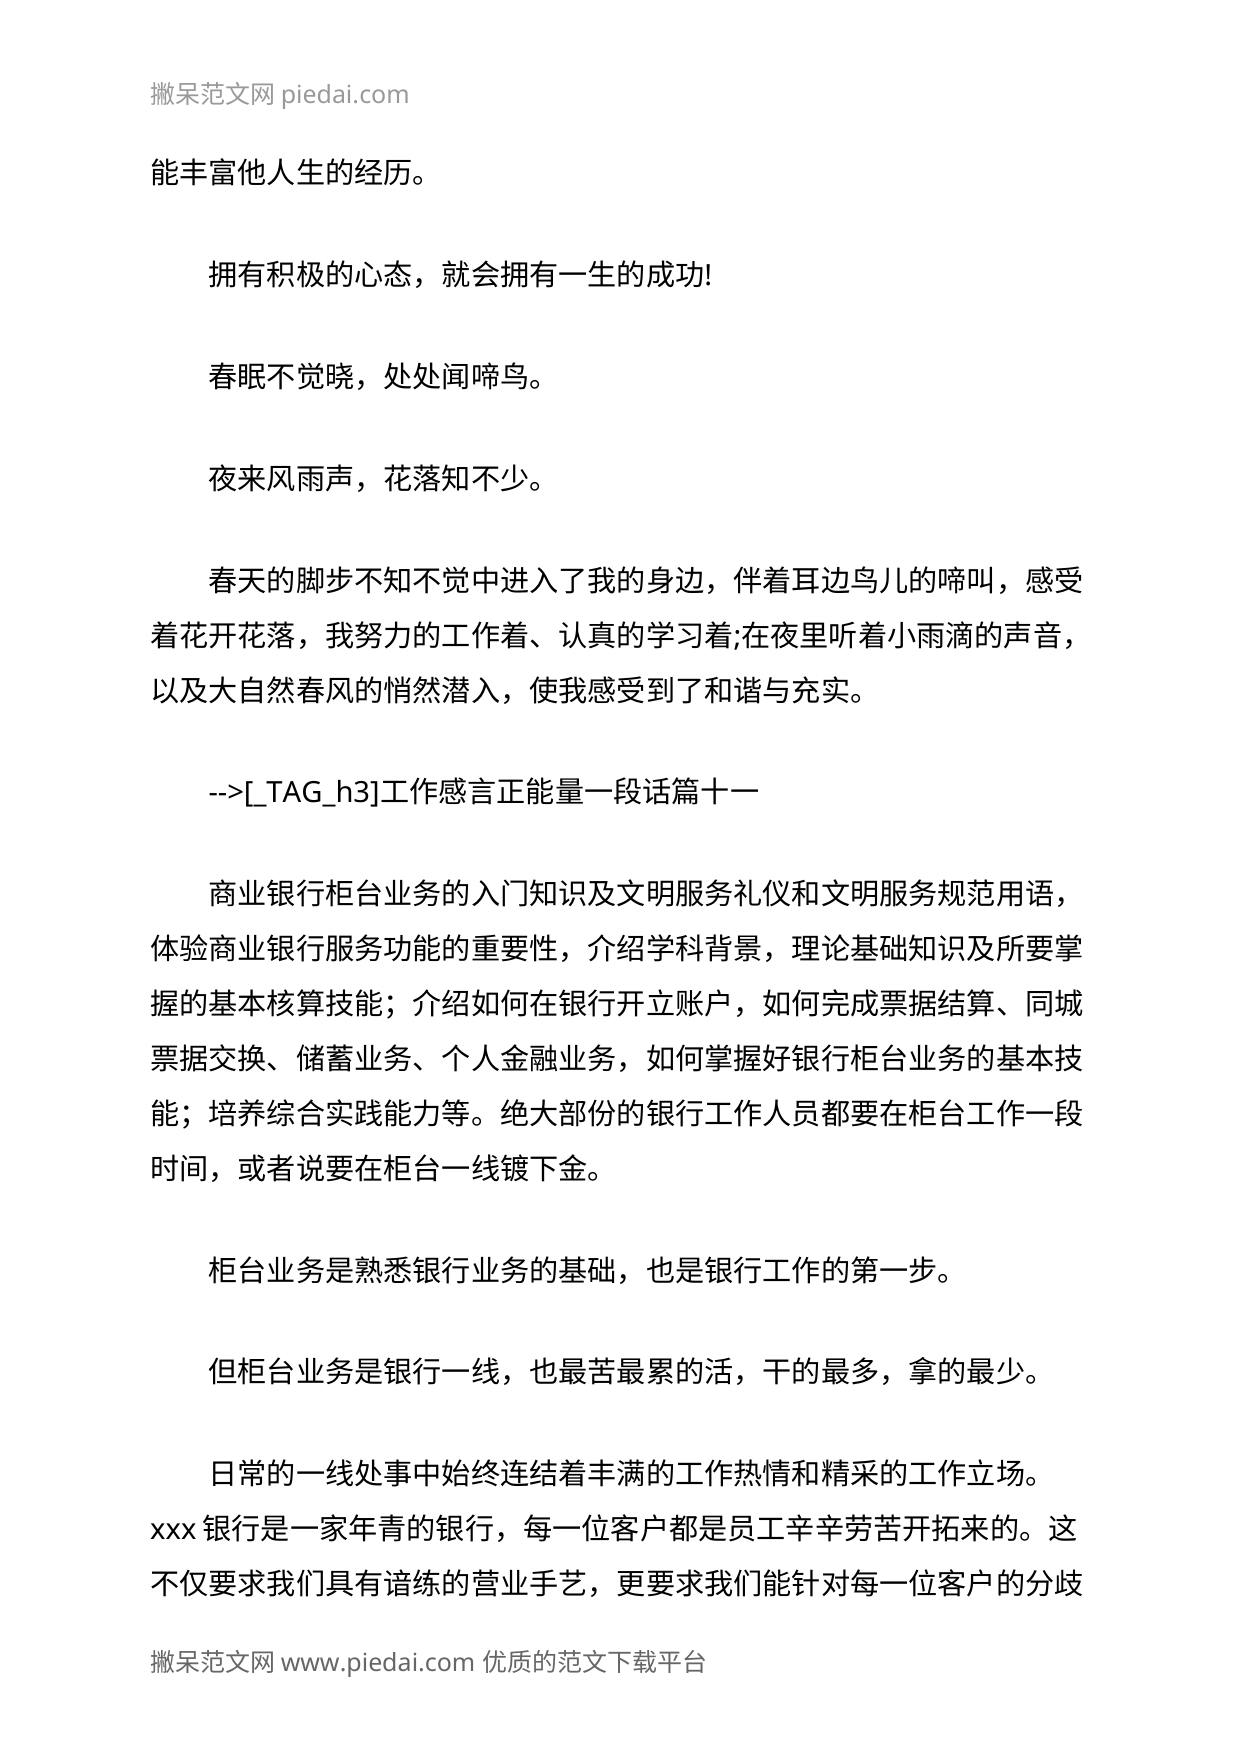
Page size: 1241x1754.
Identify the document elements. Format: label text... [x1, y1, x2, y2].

text 柜台业务是熟悉银行业务的基础，也是银行工作的第一步。 [150, 1247, 1090, 1289]
text 春眠不觉晓，处处闻啼鸟。 [150, 354, 1090, 396]
text 春天的脚步不知不觉中进入了我的身边，伴着耳边鸟儿的啼叫，感受着花开花落，我努力的工作着、认真的学习着;在夜里听着小雨滴的声音，以及大自然春风的悄然潜入，使我感受到了和谐与充实。 [150, 557, 1090, 709]
text 商业银行柜台业务的入门知识及文明服务礼仪和文明服务规范用语，体验商业银行服务功能的重要性，介绍学科背景，理论基础知识及所要掌握的基本核算技能；介绍如何在银行开立账户，如何完成票据结算、同城票据交换、储蓄业务、个人金融业务，如何掌握好银行柜台业务的基本技能；培养综合实践能力等。绝大部份的银行工作人员都要在柜台工作一段时间，或者说要在柜台一线镀下金。 [150, 871, 1090, 1188]
text 夜来风雨声，花落知不少。 [150, 456, 1090, 498]
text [150, 1451, 1090, 1603]
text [150, 150, 1090, 192]
text -->[_TAG_h3]工作感言正能量一段话篇十一 [150, 769, 1090, 811]
text 但柜台业务是银行一线，也最苦最累的活，干的最多，拿的最少。 [150, 1349, 1090, 1391]
text 拥有积极的心态，就会拥有一生的成功! [150, 252, 1090, 294]
